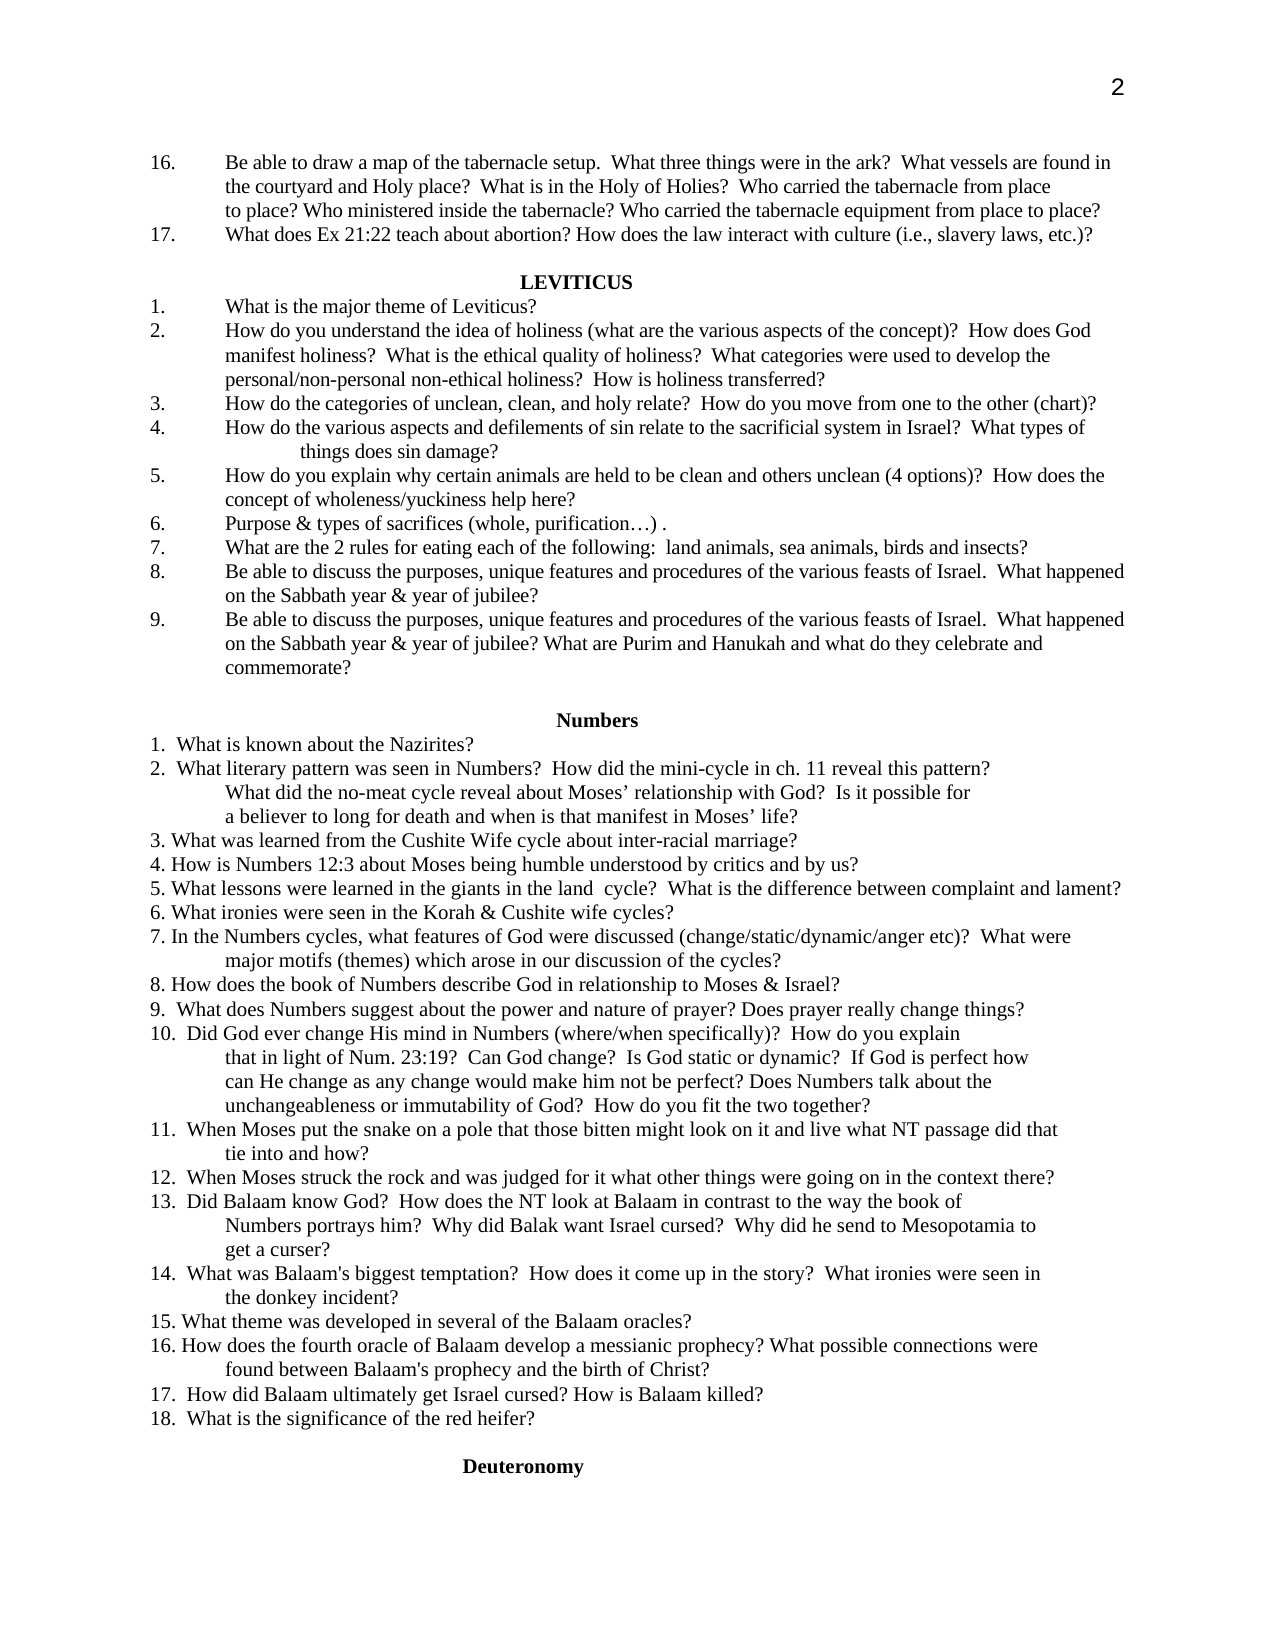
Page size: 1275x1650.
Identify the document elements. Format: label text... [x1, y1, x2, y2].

text can He change as any change would make him not be perfect? Does Numbers talk about the [150, 1069, 1125, 1093]
text 8. Be able to discuss the purposes, unique features and procedures of the various feasts of . What happened on the Sabbath year & year of jubilee? [150, 559, 1125, 607]
text 3. How do the categories of unclean, clean, and holy relate? How do you move from one to the other (chart)? [150, 391, 1125, 415]
text 1. What is known about the Nazirites? [150, 732, 1125, 756]
text Numbers [150, 708, 1125, 732]
text 9. Be able to discuss the purposes, unique features and procedures of the various feasts of . What happened on the Sabbath year & year of jubilee? What are Purim and Hanukah and what do they celebrate and commemorate? [150, 607, 1125, 708]
text unchangeableness or immutability of God? How do you fit the two together? [150, 1093, 1125, 1117]
text get a curser? [150, 1237, 1125, 1261]
text 6. What ironies were seen in the Korah & Cushite wife cycles? [150, 900, 1125, 924]
text 1. What is the major theme of Leviticus? [150, 294, 1125, 318]
text 2. What literary pattern was seen in Numbers? How did the mini-cycle in ch. 11 reveal this pattern? What did the no-meat cycle reveal about Moses’ relationship with God? Is it possible for [150, 756, 1125, 804]
text 16. How does the fourth oracle of Balaam develop a messianic prophecy? What possible connections were [150, 1333, 1125, 1357]
text a believer to long for death and when is that manifest in Moses’ life? [150, 804, 1125, 828]
text 9. What does Numbers suggest about the power and nature of prayer? Does prayer really change things? [150, 996, 1125, 1021]
text 17. What does Ex 21:22 teach about abortion? How does the law interact with culture (i.e., slavery laws, etc.)? [150, 222, 1125, 246]
text 17. How did Balaam ultimately get Israel cursed? How is Balaam killed? 18. What is the significance of the red heifer? [150, 1381, 1125, 1429]
text LEVITICUS [150, 270, 1125, 294]
text 5. How do you explain why certain animals are held to be clean and others unclean (4 options)? How does the concept of wholeness/yuckiness help here? [150, 463, 1125, 511]
text 2. How do you understand the idea of holiness (what are the various aspects of the concept)? How does God manifest holiness? What is the ethical quality of holiness? What categories were used to develop the personal/non-personal non-ethical holiness? How is holiness transferred? [150, 318, 1125, 391]
text Deuteronomy [150, 1454, 1125, 1478]
text found between Balaam's prophecy and the birth of Christ? [150, 1357, 1125, 1381]
text to place? Who ministered inside the tabernacle? Who carried the tabernacle equipment from place to place? [150, 198, 1125, 222]
text 4. How do the various aspects and defilements of sin relate to the sacrificial system in Israel? What types of [150, 415, 1125, 439]
text 7. What are the 2 rules for eating each of the following: land animals, sea animals, birds and insects? [150, 535, 1125, 559]
text 7. In the Numbers cycles, what features of God were discussed (change/static/dynamic/anger etc)? What were major motifs (themes) which arose in our discussion of the cycles? 8. How does the book of Numbers describe God in relationship to Moses & Israel? [150, 924, 1125, 996]
text Numbers portrays him? Why did Balak want cursed? Why did he send to to [150, 1213, 1125, 1237]
text 5. What lessons were learned in the giants in the land cycle? What is the difference between complaint and lament? [150, 876, 1125, 900]
text 11. When Moses put the snake on a pole that those bitten might look on it and live what NT passage did that tie into and how? 12. When Moses struck the rock and was judged for it what other things were going on in the context there? [150, 1117, 1125, 1189]
text that in light of Num. 23:19? Can God change? Is God static or dynamic? If God is perfect how [150, 1044, 1125, 1069]
text 14. What was Balaam's biggest temptation? How does it come up in the story? What ironies were seen in [150, 1261, 1125, 1285]
text 6. Purpose & types of sacrifices (whole, purification…) . [150, 511, 1125, 535]
text 3. What was learned from the Cushite Wife cycle about inter-racial marriage? 4. How is Numbers 12:3 about Moses being humble understood by critics and by us? [150, 828, 1125, 876]
text 16. Be able to draw a map of the tabernacle setup. What three things were in the ark? What vessels are found in the courtyard and Holy place? What is in the Holy of Holies? Who carried the tabernacle from place [150, 150, 1125, 198]
text things does sin damage? [150, 439, 1125, 463]
text 13. Did Balaam know God? How does the NT look at Balaam in contrast to the way the book of [150, 1189, 1125, 1213]
text 10. Did God ever change His mind in Numbers (where/when specifically)? How do you explain [150, 1021, 1125, 1044]
text the donkey incident? [150, 1285, 1125, 1309]
text 15. What theme was developed in several of the Balaam oracles? [150, 1309, 1125, 1333]
